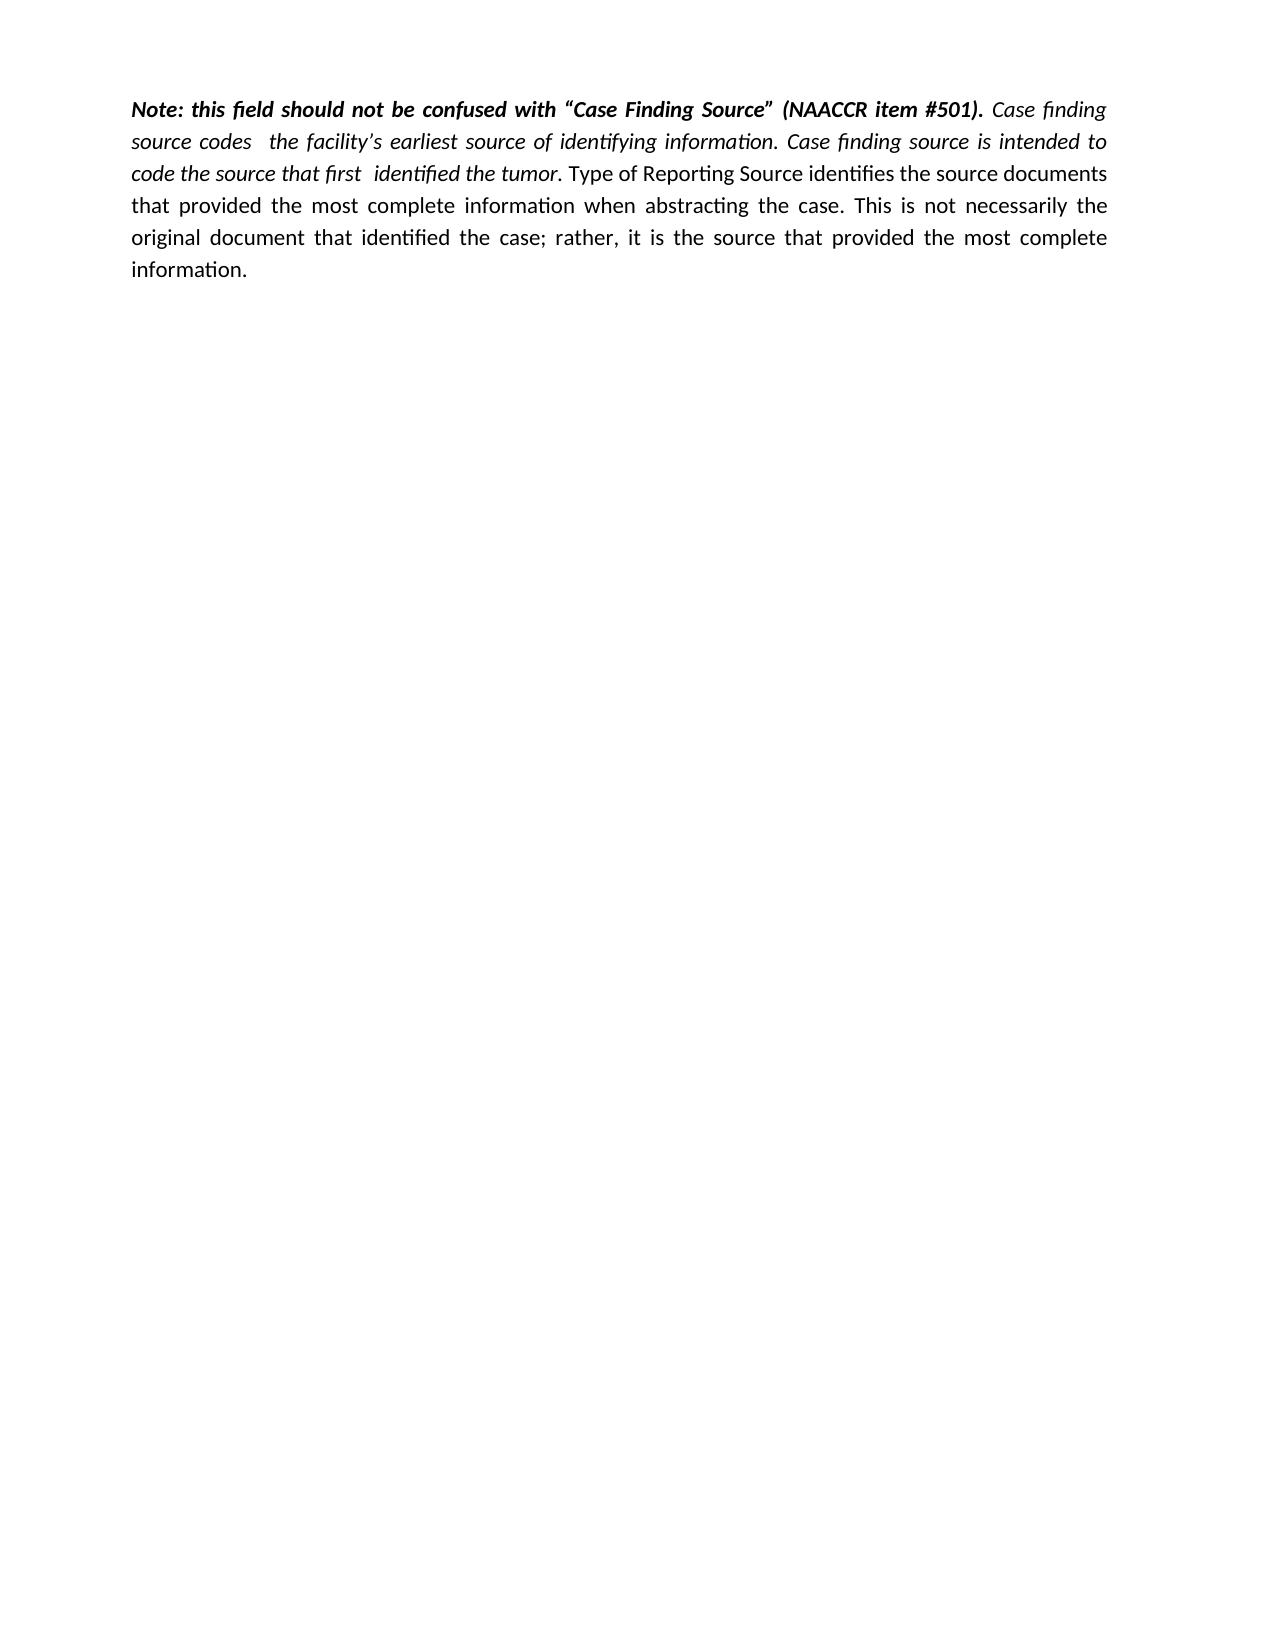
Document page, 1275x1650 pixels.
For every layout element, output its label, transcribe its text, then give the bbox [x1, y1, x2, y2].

text Note: this field should not be confused with “Case Finding Source” (NAACCR item #501). Case finding source codes the facility’s earliest source of identifying information. Case finding source is intended to code the source that first identified the tumor. Type of Reporting Source identifies the source documents that provided the most complete information when abstracting the case. This is not necessarily the original document that identified the case; rather, it is the source that provided the most complete information. [131, 95, 1109, 284]
